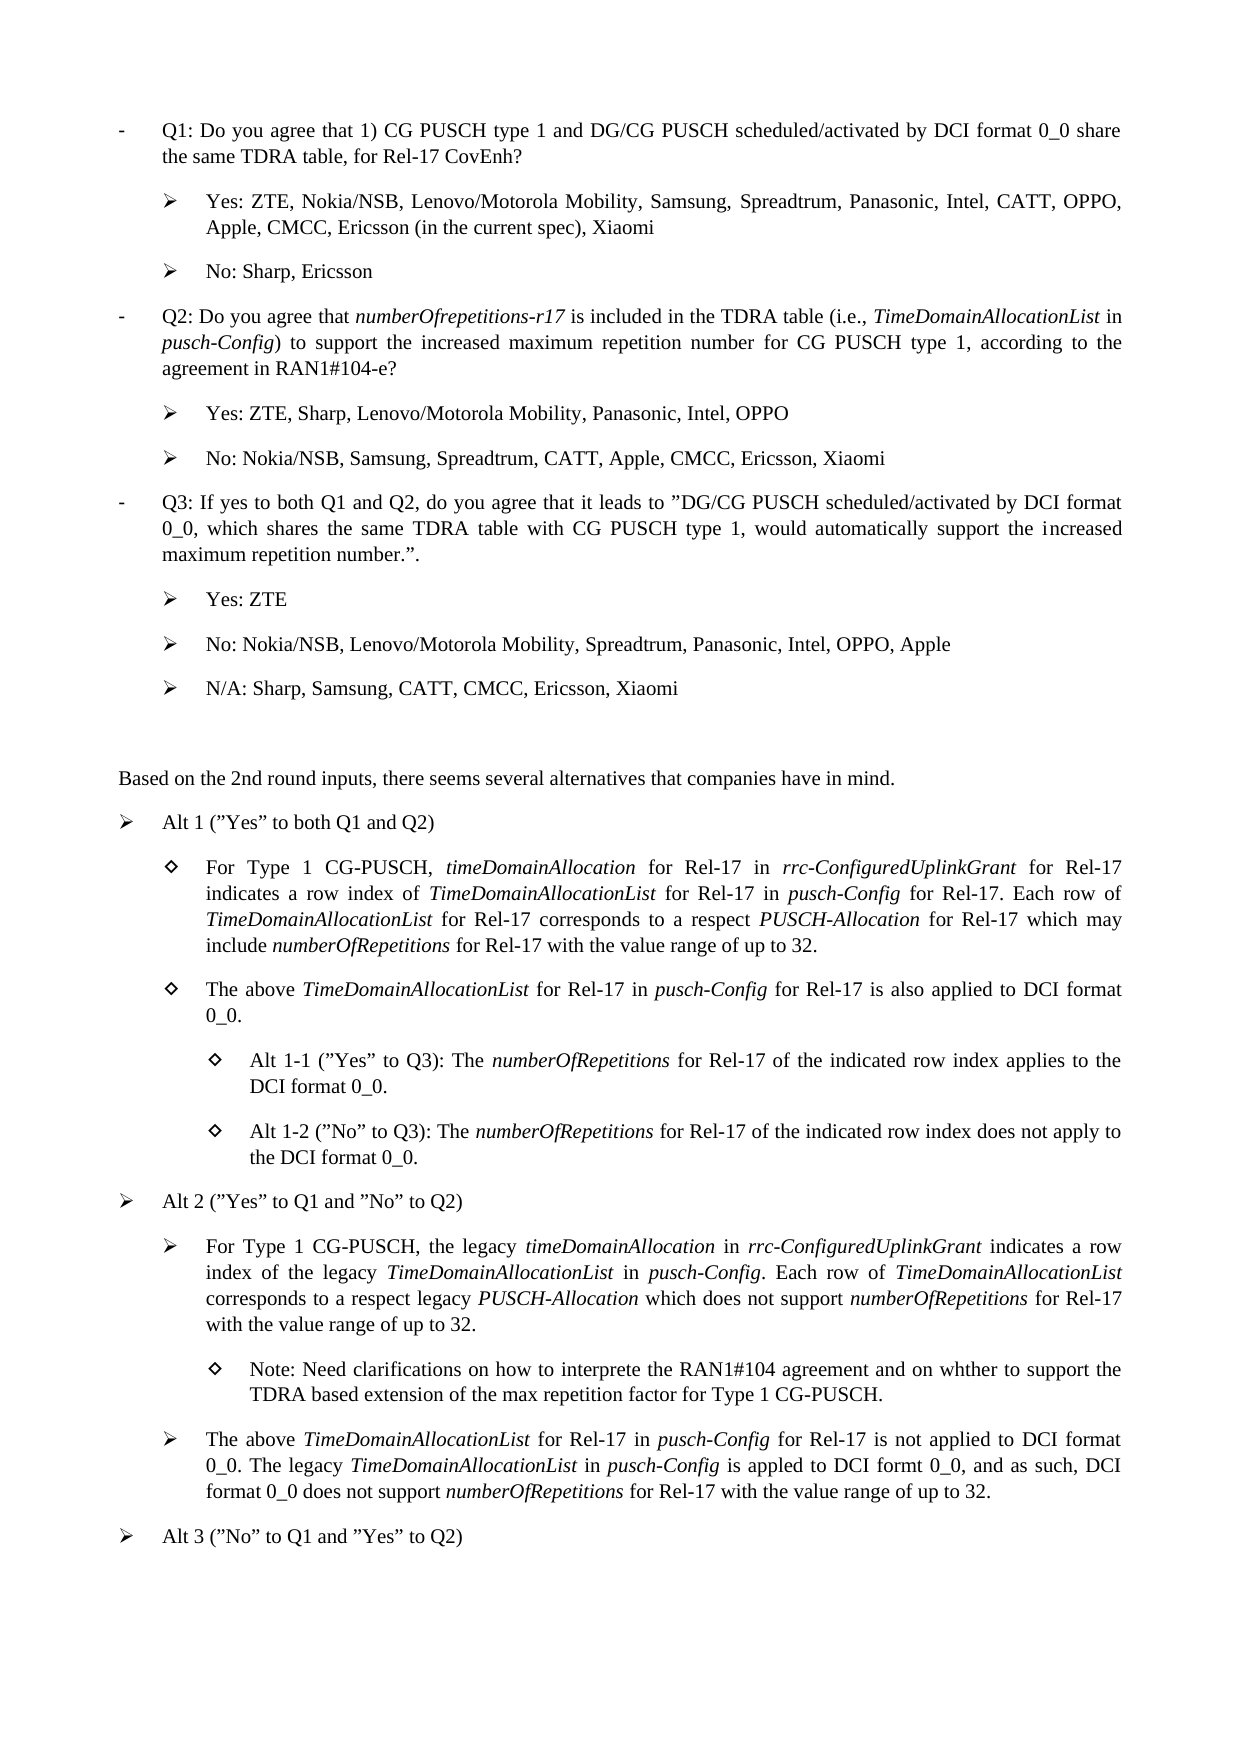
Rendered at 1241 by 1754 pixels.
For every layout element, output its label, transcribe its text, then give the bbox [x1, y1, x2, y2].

list The above TimeDomainAllocationList for Rel-17 in pusch-Config for Rel-17 is also applied to DCI format 0_0. [162, 977, 1122, 1027]
list Q3: If yes to both Q1 and Q2, do you agree that it leads to ”DG/CG PUSCH scheduled/activated by DCI format 0_0, which shares the same TDRA table with CG PUSCH type 1, would automatically support the increased maximum repetition number.”. [118, 490, 1122, 566]
list Q1: Do you agree that 1) CG PUSCH type 1 and DG/CG PUSCH scheduled/activated by DCI format 0_0 share the same TDRA table, for Rel-17 CovEnh? [118, 118, 1122, 168]
list For Type 1 CG-PUSCH, the legacy timeDomainAllocation in rrc-ConfiguredUplinkGrant indicates a row index of the legacy TimeDomainAllocationList in pusch-Config. Each row of TimeDomainAllocationList corresponds to a respect legacy PUSCH-Allocation which does not support numberOfRepetitions for Rel-17 with the value range of up to 32. [162, 1234, 1122, 1336]
list No: Nokia/NSB, Samsung, Spreadtrum, CATT, Apple, CMCC, Ericsson, Xiaomi [162, 445, 1122, 469]
list Note: Need clarifications on how to interprete the RAN1#104 agreement and on whther to support the TDRA based extension of the max repetition factor for Type 1 CG-PUSCH. [206, 1356, 1122, 1406]
list Alt 3 (”No” to Q1 and ”Yes” to Q2) [118, 1524, 1122, 1548]
list Alt 1-2 (”No” to Q3): The numberOfRepetitions for Rel-17 of the indicated row index does not apply to the DCI format 0_0. [206, 1119, 1122, 1169]
list N/A: Sharp, Samsung, CATT, CMCC, Ericsson, Xiaomi [162, 676, 1122, 700]
list Yes: ZTE, Nokia/NSB, Lenovo/Motorola Mobility, Samsung, Spreadtrum, Panasonic, Intel, CATT, OPPO, Apple, CMCC, Ericsson (in the current spec), Xiaomi [162, 189, 1122, 239]
list For Type 1 CG-PUSCH, timeDomainAllocation for Rel-17 in rrc-ConfiguredUplinkGrant for Rel-17 indicates a row index of TimeDomainAllocationList for Rel-17 in pusch-Config for Rel-17. Each row of TimeDomainAllocationList for Rel-17 corresponds to a respect PUSCH-Allocation for Rel-17 which may include numberOfRepetitions for Rel-17 with the value range of up to 32. [162, 855, 1122, 957]
list Q2: Do you agree that numberOfrepetitions-r17 is included in the TDRA table (i.e., TimeDomainAllocationList in pusch-Config) to support the increased maximum repetition number for CG PUSCH type 1, according to the agreement in RAN1#104-e? [118, 304, 1122, 380]
list No: Nokia/NSB, Lenovo/Motorola Mobility, Spreadtrum, Panasonic, Intel, OPPO, Apple [162, 631, 1122, 656]
list Yes: ZTE [162, 587, 1122, 611]
text Based on the 2nd round inputs, there seems several alternatives that companies have in mind. [118, 766, 1122, 789]
list No: Sharp, Ericsson [162, 259, 1122, 283]
list Alt 1-1 (”Yes” to Q3): The numberOfRepetitions for Rel-17 of the indicated row index applies to the DCI format 0_0. [206, 1048, 1122, 1098]
list Alt 2 (”Yes” to Q1 and ”No” to Q2) [118, 1189, 1122, 1213]
list Alt 1 (”Yes” to both Q1 and Q2) [118, 810, 1122, 834]
list Yes: ZTE, Sharp, Lenovo/Motorola Mobility, Panasonic, Intel, OPPO [162, 401, 1122, 425]
